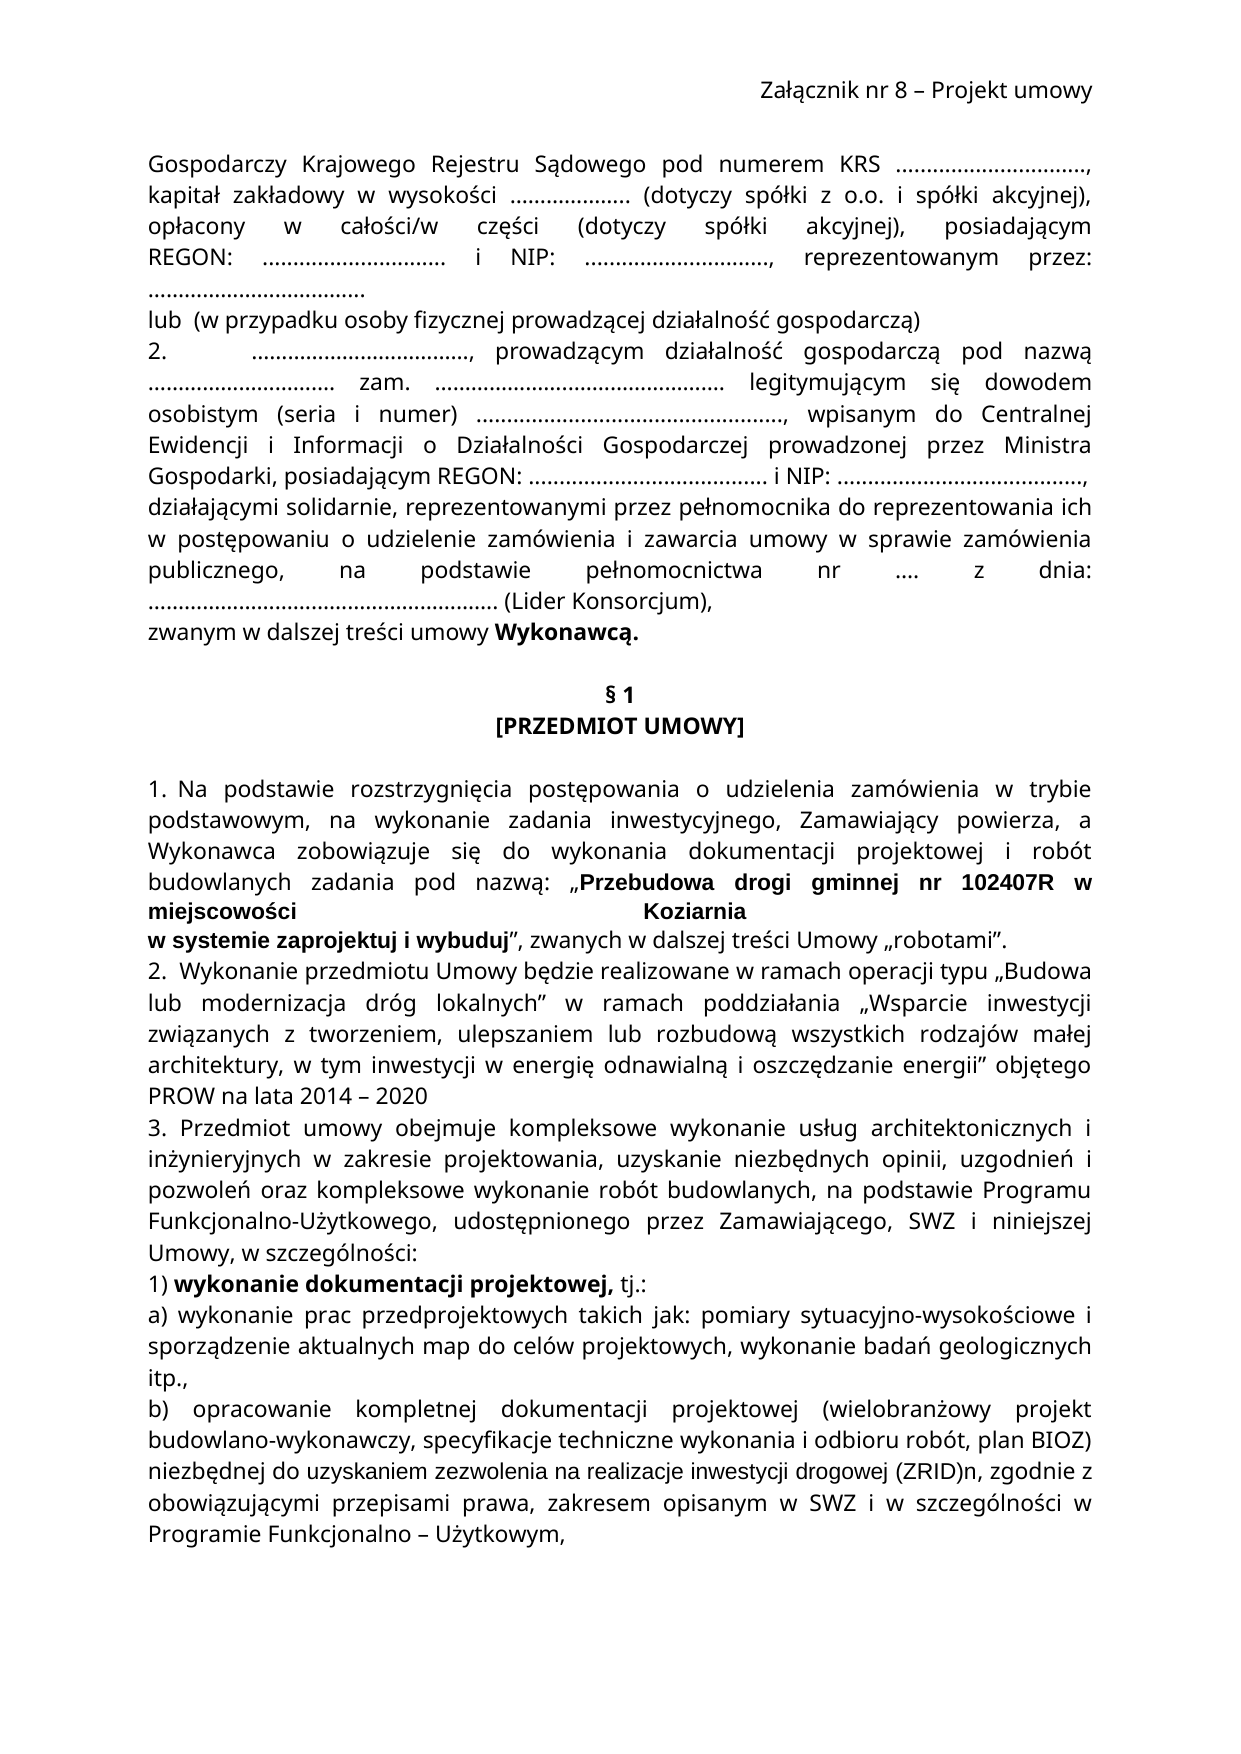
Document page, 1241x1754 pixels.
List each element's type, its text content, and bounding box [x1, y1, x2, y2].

text a) wykonanie prac przedprojektowych takich jak: pomiary sytuacyjno-wysokościowe i sporządzenie aktualnych map do celów projektowych, wykonanie badań geologicznych itp., [148, 1299, 1093, 1393]
text zwanym w dalszej treści umowy Wykonawcą. [148, 616, 1093, 648]
text lub (w przypadku osoby fizycznej prowadzącej działalność gospodarczą) [148, 304, 1093, 335]
list Na podstawie rozstrzygnięcia postępowania o udzielenia zamówienia w trybie podstawowym, na wykonanie zadania inwestycyjnego, Zamawiający powierza, a Wykonawca zobowiązuje się do wykonania dokumentacji projektowej i robót budowlanych zadania pod nazwą: „Przebudowa drogi gminnej nr 102407R w miejscowości Koziarnia w systemie zaprojektuj i wybuduj”, zwanych w dalszej treści Umowy „robotami”. [148, 773, 1093, 955]
text 3. Przedmiot umowy obejmuje kompleksowe wykonanie usług architektonicznych i inżynieryjnych w zakresie projektowania, uzyskanie niezbędnych opinii, uzgodnień i pozwoleń oraz kompleksowe wykonanie robót budowlanych, na podstawie Programu Funkcjonalno-Użytkowego, udostępnionego przez Zamawiającego, SWZ i niniejszej Umowy, w szczególności: [148, 1111, 1093, 1268]
text 1) wykonanie dokumentacji projektowej, tj.: [148, 1268, 1093, 1299]
text b) opracowanie kompletnej dokumentacji projektowej (wielobranżowy projekt budowlano-wykonawczy, specyfikacje techniczne wykonania i odbioru robót, plan BIOZ) niezbędnej do uzyskaniem zezwolenia na realizacje inwestycji drogowej (ZRID)n, zgodnie z obowiązującymi przepisami prawa, zakresem opisanym w SWZ i w szczególności w Programie Funkcjonalno – Użytkowym, [148, 1393, 1093, 1549]
text [PRZEDMIOT UMOWY] [148, 710, 1093, 741]
text 2. ………………………………, prowadzącym działalność gospodarczą pod nazwą …………………………. zam. …………………..……………………. legitymującym się dowodem osobistym (seria i numer) .................................................., wpisanym do Centralnej Ewidencji i Informacji o Działalności Gospodarczej prowadzonej przez Ministra Gospodarki, posiadającym REGON: ....................................... i NIP: ........................................, [148, 335, 1093, 491]
text § 1 [148, 679, 1093, 710]
text działającymi solidarnie, reprezentowanymi przez pełnomocnika do reprezentowania ich w postępowaniu o udzielenie zamówienia i zawarcia umowy w sprawie zamówienia publicznego, na podstawie pełnomocnictwa nr …. z dnia: …………………………………………………. (Lider Konsorcjum), [148, 491, 1093, 616]
text 2. Wykonanie przedmiotu Umowy będzie realizowane w ramach operacji typu „Budowa lub modernizacja dróg lokalnych” w ramach poddziałania „Wsparcie inwestycji związanych z tworzeniem, ulepszaniem lub rozbudową wszystkich rodzajów małej architektury, w tym inwestycji w energię odnawialną i oszczędzanie energii” objętego PROW na lata 2014 – 2020 [148, 955, 1093, 1111]
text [148, 148, 1093, 304]
